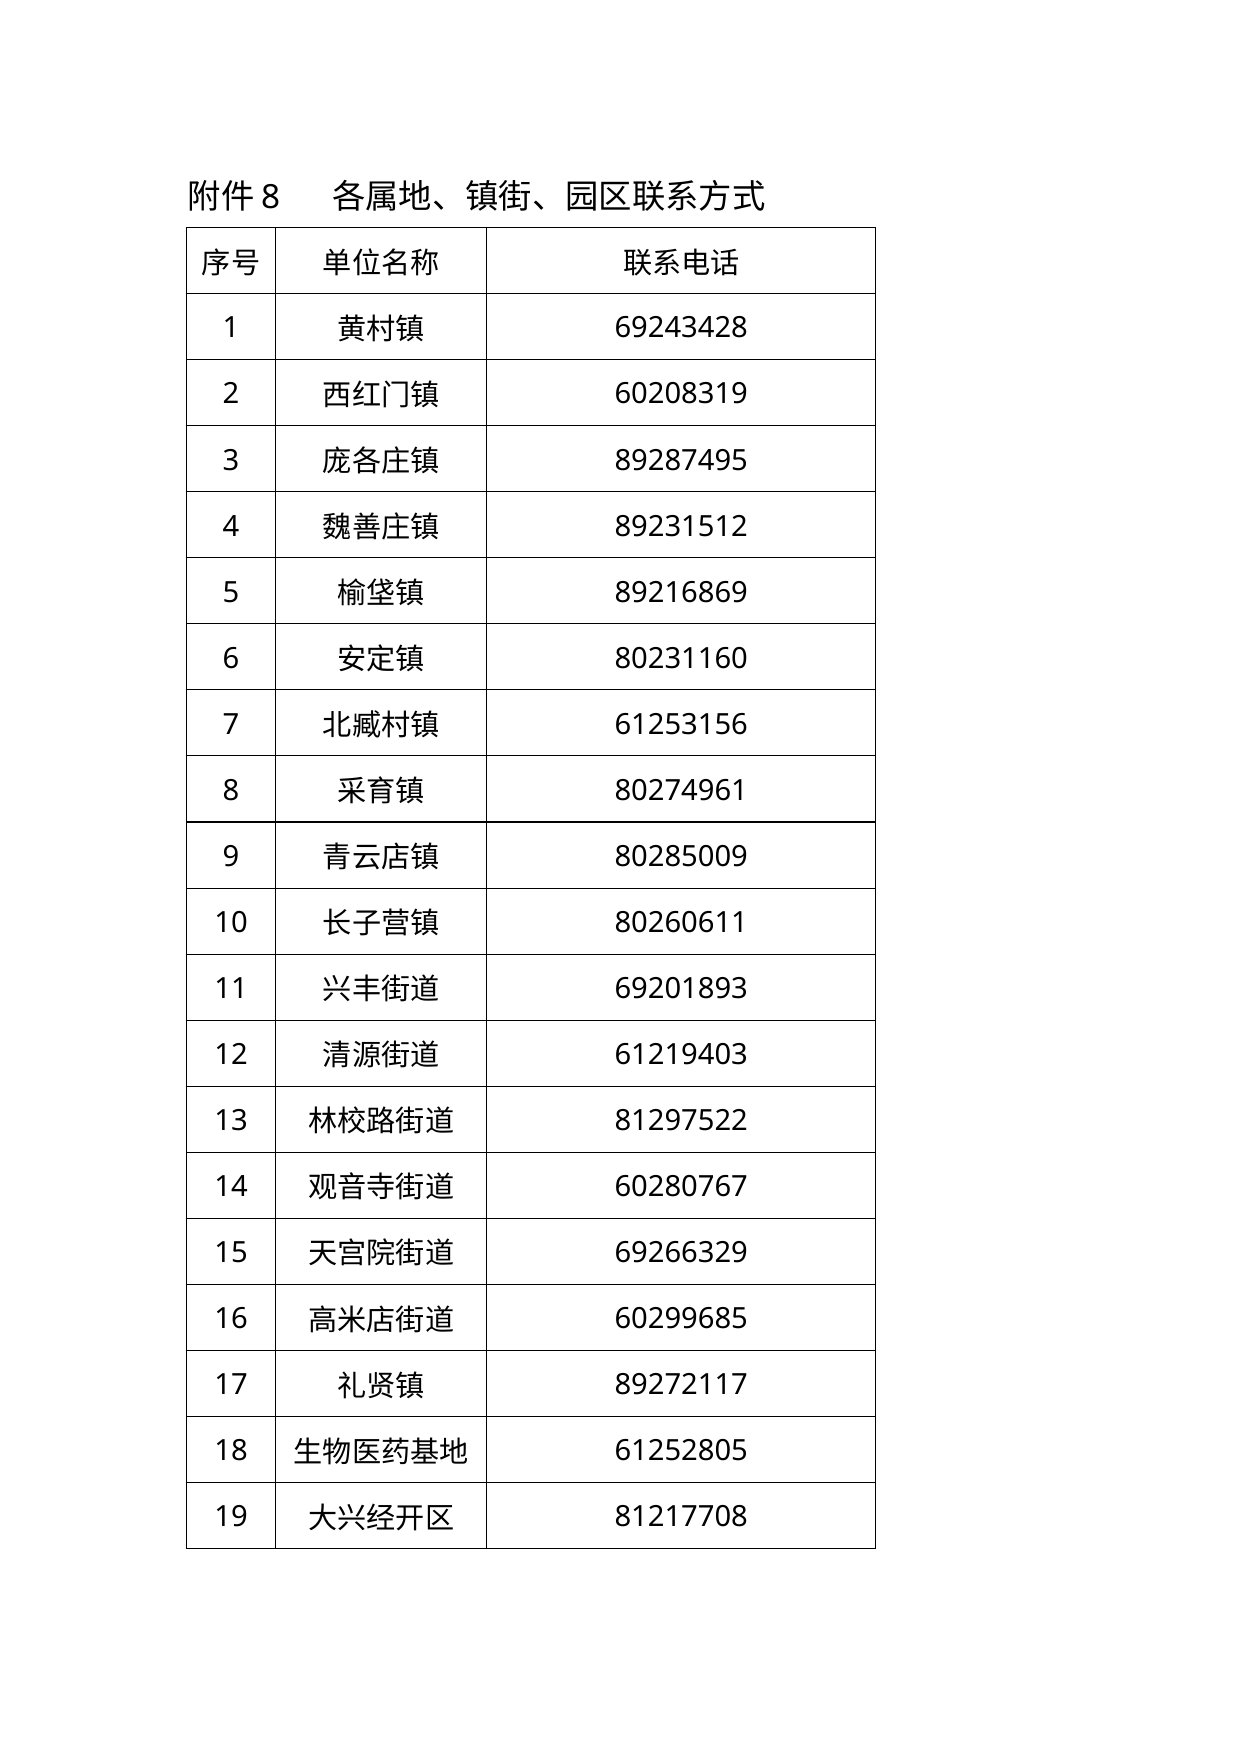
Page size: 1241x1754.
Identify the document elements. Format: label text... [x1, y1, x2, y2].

table_cell 18 [187, 1417, 275, 1482]
table_cell 礼贤镇 [276, 1351, 486, 1416]
table_header 序号 [187, 228, 275, 293]
table_cell 81217708 [487, 1483, 875, 1548]
table_cell 青云店镇 [276, 823, 486, 887]
table_cell 4 [187, 492, 275, 557]
table_cell 6 [187, 624, 275, 689]
table_cell 兴丰街道 [276, 955, 486, 1019]
table_cell 13 [187, 1087, 275, 1152]
table_cell 黄村镇 [276, 294, 486, 359]
table_cell 60299685 [487, 1285, 875, 1350]
table_cell 61219403 [487, 1021, 875, 1086]
table_header 单位名称 [276, 228, 486, 293]
table_cell 大兴经开区 [276, 1483, 486, 1548]
table_cell 15 [187, 1219, 275, 1284]
table_cell 9 [187, 823, 275, 887]
table_cell 80260611 [487, 889, 875, 953]
table_cell 1 [187, 294, 275, 359]
table_cell 69243428 [487, 294, 875, 359]
table_cell 89216869 [487, 558, 875, 623]
table_cell 19 [187, 1483, 275, 1548]
table_cell 89272117 [487, 1351, 875, 1416]
table_cell 69266329 [487, 1219, 875, 1284]
table_cell 81297522 [487, 1087, 875, 1152]
table_cell 60208319 [487, 360, 875, 425]
table_cell 60280767 [487, 1153, 875, 1218]
table_cell 西红门镇 [276, 360, 486, 425]
table_cell 17 [187, 1351, 275, 1416]
table_cell 7 [187, 690, 275, 755]
table_cell 3 [187, 426, 275, 491]
table_cell 天宫院街道 [276, 1219, 486, 1284]
table_cell 11 [187, 955, 275, 1019]
table_cell 69201893 [487, 955, 875, 1019]
table_cell 61253156 [487, 690, 875, 755]
table_header 联系电话 [487, 228, 875, 293]
table_cell 8 [187, 756, 275, 821]
table_cell 林校路街道 [276, 1087, 486, 1152]
table_cell 80231160 [487, 624, 875, 689]
table_cell 观音寺街道 [276, 1153, 486, 1218]
table_cell 5 [187, 558, 275, 623]
table_cell 庞各庄镇 [276, 426, 486, 491]
table_cell 生物医药基地 [276, 1417, 486, 1482]
table_cell 北臧村镇 [276, 690, 486, 755]
table_cell 61252805 [487, 1417, 875, 1482]
table_cell 80274961 [487, 756, 875, 821]
table_cell 16 [187, 1285, 275, 1350]
table_cell 采育镇 [276, 756, 486, 821]
table_cell 14 [187, 1153, 275, 1218]
table_cell 高米店街道 [276, 1285, 486, 1350]
table_cell 榆垡镇 [276, 558, 486, 623]
table_cell 89287495 [487, 426, 875, 491]
table_cell 魏善庄镇 [276, 492, 486, 557]
text 附件8 各属地、镇街、园区联系方式 [187, 162, 1053, 227]
table_cell 10 [187, 889, 275, 953]
table_cell 安定镇 [276, 624, 486, 689]
table_cell 80285009 [487, 823, 875, 887]
table_cell 长子营镇 [276, 889, 486, 953]
table_cell 清源街道 [276, 1021, 486, 1086]
table_cell 2 [187, 360, 275, 425]
table_cell 89231512 [487, 492, 875, 557]
table_cell 12 [187, 1021, 275, 1086]
